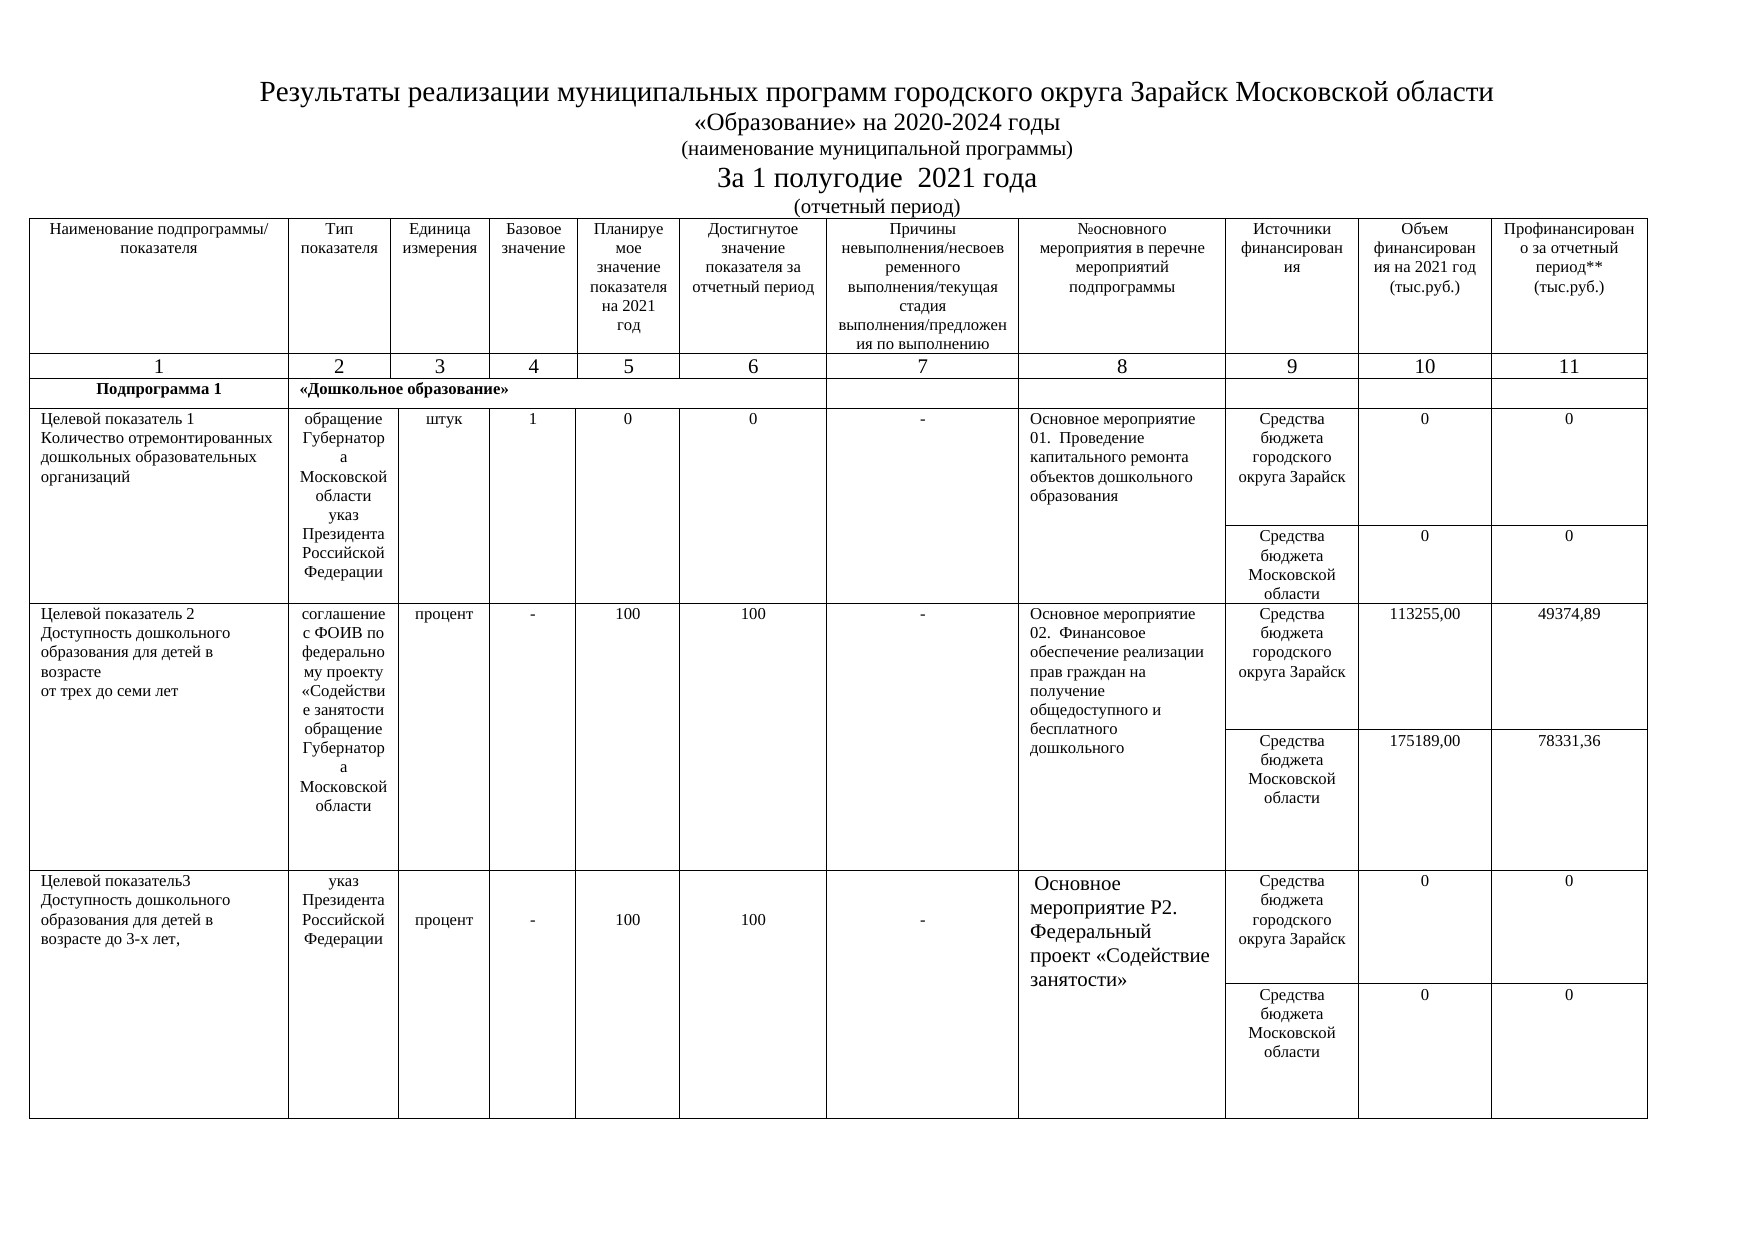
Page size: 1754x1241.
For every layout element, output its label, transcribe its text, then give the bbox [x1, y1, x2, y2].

table_cell соглашение с ФОИВ по федеральному проекту «Содействие занятости обращение Губернатора Московской области [289, 604, 398, 870]
table_cell 1 [30, 354, 288, 378]
table_cell 0 [1359, 871, 1491, 983]
table_cell Средства бюджета городского округа Зарайск [1226, 604, 1358, 729]
table_header Объем финансирования на 2021 год (тыс.руб.) [1359, 219, 1491, 353]
table_header Источники финансирования [1226, 219, 1358, 353]
table_cell Целевой показатель 1 Количество отремонтированных дошкольных образовательных организаций [30, 409, 288, 603]
table_cell Подпрограмма 1 [30, 379, 288, 408]
table_cell 2 [289, 354, 390, 378]
table_cell Основное мероприятие Р2. Федеральный проект «Содействие занятости» [1019, 871, 1225, 1118]
table_cell 175189,00 [1359, 730, 1491, 870]
table_cell процент [399, 604, 489, 870]
table_cell 100 [576, 871, 679, 1118]
table_cell 0 [1359, 984, 1491, 1118]
table_cell 10 [1359, 354, 1491, 378]
table_cell 0 [576, 409, 679, 603]
table_cell 0 [680, 409, 826, 603]
table_header Тип показателя [289, 219, 390, 353]
table_header №основного мероприятия в перечне мероприятий подпрограммы [1019, 219, 1225, 353]
table_cell 7 [827, 354, 1018, 378]
table_cell Средства бюджета Московской области [1226, 984, 1358, 1118]
table_cell Целевой показатель3 Доступность дошкольного образования для детей в возрасте до 3-х лет, [30, 871, 288, 1118]
table_cell 100 [680, 604, 826, 870]
table_cell [827, 379, 1018, 408]
table_cell 78331,36 [1492, 730, 1647, 870]
text «Образование» на 2020-2024 годы (наименование муниципальной программы) [118, 107, 1636, 160]
table_cell 1 [490, 409, 575, 603]
table_cell 100 [680, 871, 826, 1118]
table_cell 5 [578, 354, 679, 378]
table_cell Средства бюджета Московской области [1226, 526, 1358, 603]
table_header Профинансировано за отчетный период** (тыс.руб.) [1492, 219, 1647, 353]
table_cell обращение Губернатора Московской области указ Президента Российской Федерации [289, 409, 398, 603]
table_cell 0 [1359, 526, 1491, 603]
table_cell - [490, 871, 575, 1118]
table_cell 6 [680, 354, 826, 378]
table_cell Основное мероприятие 02. Финансовое обеспечение реализации прав граждан на получение общедоступного и бесплатного дошкольного [1019, 604, 1225, 870]
table_cell 0 [1492, 984, 1647, 1118]
table_header Наименование подпрограммы/ показателя [30, 219, 288, 353]
table_cell Основное мероприятие 01. Проведение капитального ремонта объектов дошкольного образования [1019, 409, 1225, 603]
table_cell Средства бюджета городского округа Зарайск [1226, 409, 1358, 525]
text (отчетный период) [118, 194, 1636, 218]
table_cell 100 [576, 604, 679, 870]
table_cell Целевой показатель 2 Доступность дошкольного образования для детей в возрасте от трех до семи лет [30, 604, 288, 870]
table_header Базовое значение [490, 219, 577, 353]
table_cell [1226, 379, 1358, 408]
table_cell - [490, 604, 575, 870]
text Результаты реализации муниципальных программ городского округа Зарайск Московской области [118, 74, 1636, 107]
table_cell «Дошкольное образование» [289, 379, 826, 408]
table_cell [1226, 871, 1358, 983]
text За 1 полугодие 2021 года [118, 160, 1636, 194]
table_cell 0 [1492, 526, 1647, 603]
table_header Планируемое значение показателя на 2021 год [578, 219, 679, 353]
table_cell [1359, 379, 1491, 408]
table_cell 0 [1492, 409, 1647, 525]
table_cell 9 [1226, 354, 1358, 378]
table_cell 4 [490, 354, 577, 378]
table_header Единица измерения [391, 219, 489, 353]
table_cell 3 [391, 354, 489, 378]
table_cell 0 [1359, 409, 1491, 525]
table_cell процент [399, 871, 489, 1118]
table_cell [1492, 379, 1647, 408]
table_cell - [827, 409, 1018, 603]
table_cell - [827, 604, 1018, 870]
table_cell [1019, 379, 1225, 408]
table_cell 49374,89 [1492, 604, 1647, 729]
table_cell 0 [1492, 871, 1647, 983]
table_cell 8 [1019, 354, 1225, 378]
table_cell 113255,00 [1359, 604, 1491, 729]
table_cell указ Президента Российской Федерации [289, 871, 398, 1118]
table_cell 11 [1492, 354, 1647, 378]
table_cell штук [399, 409, 489, 603]
table_cell - [827, 871, 1018, 1118]
table_header Причины невыполнения/несвоевременного выполнения/текущая стадия выполнения/предложения по выполнению [827, 219, 1018, 353]
table_header Достигнутое значение показателя за отчетный период [680, 219, 826, 353]
table_cell Средства бюджета Московской области [1226, 730, 1358, 870]
